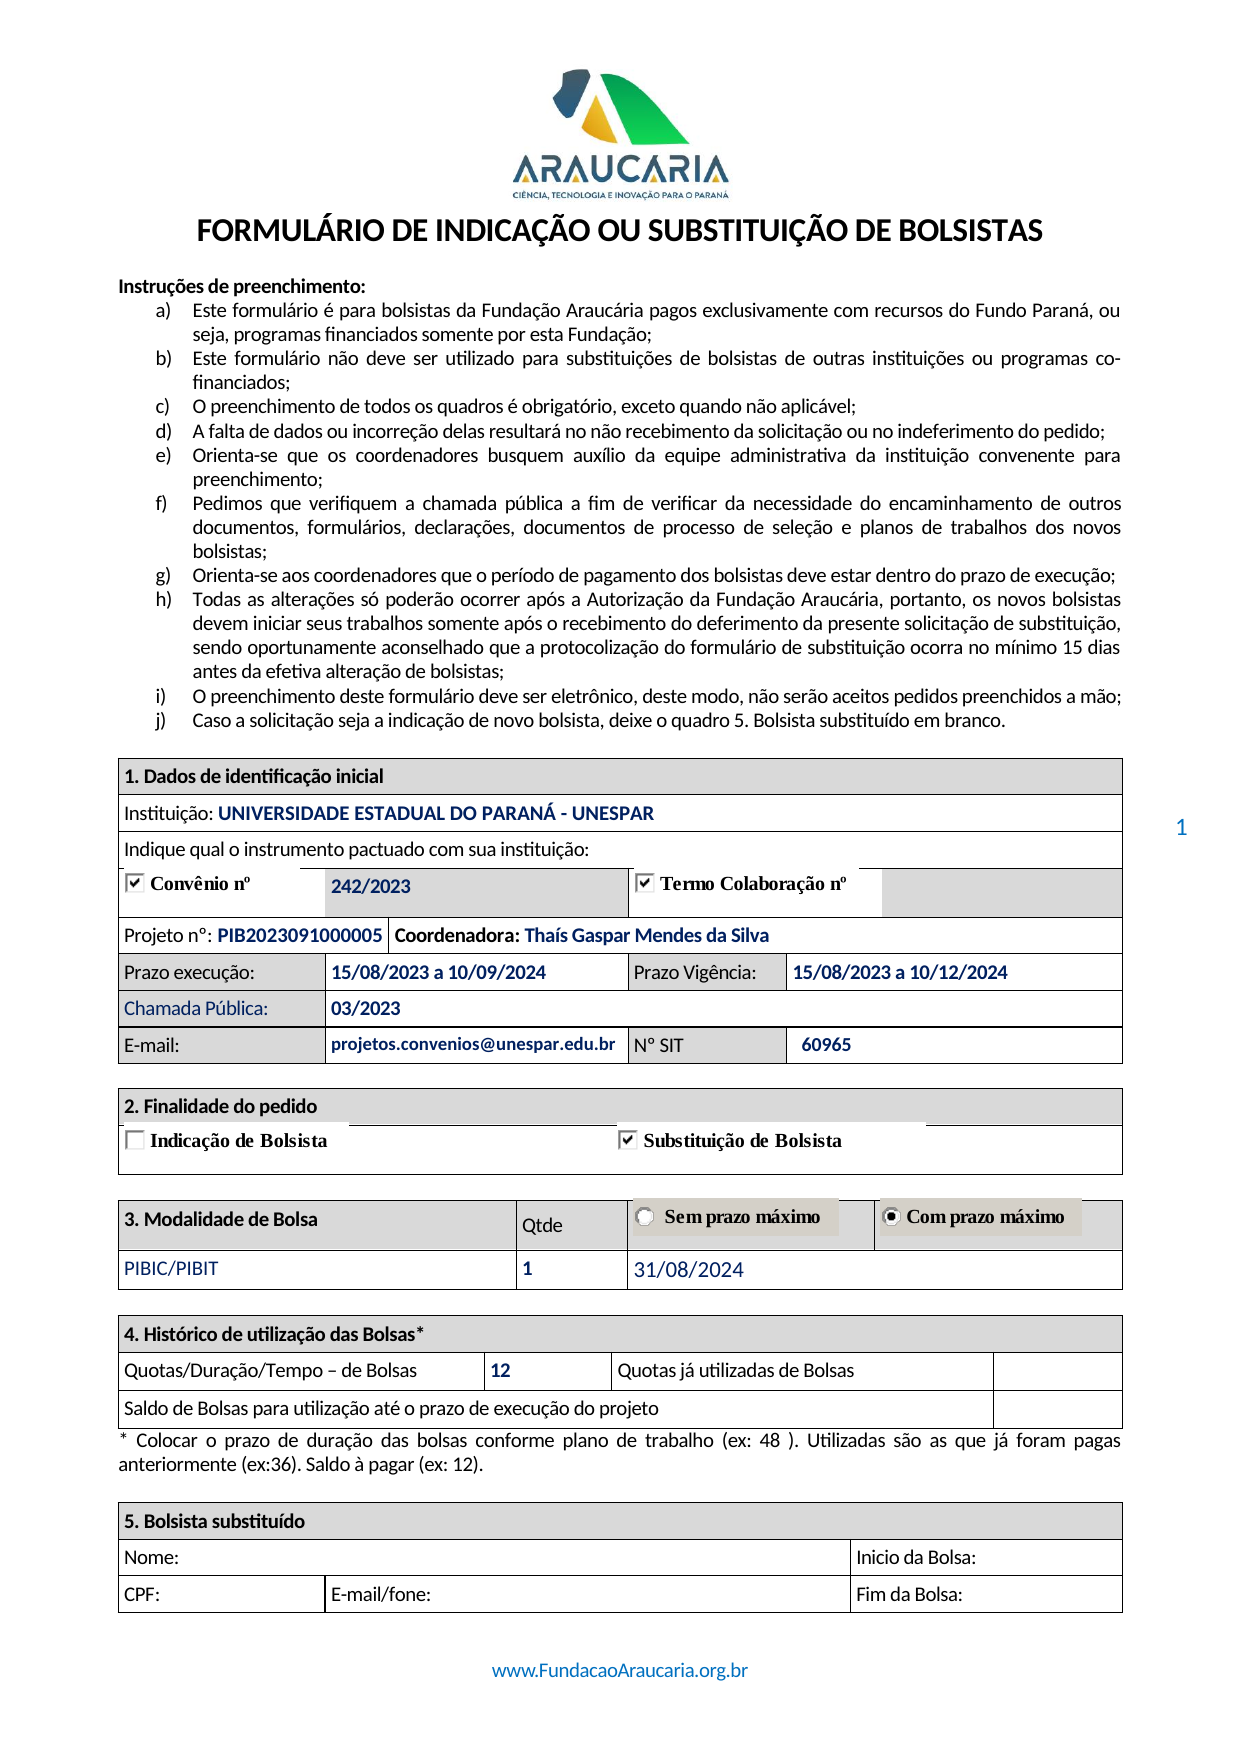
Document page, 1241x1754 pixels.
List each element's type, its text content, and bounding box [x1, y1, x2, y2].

table_cell E-mail: [119, 1028, 325, 1063]
table_cell Nº SIT [629, 1028, 786, 1063]
table_cell Indique qual o instrumento pactuado com sua instituição: [119, 832, 1122, 867]
list Orienta-se aos coordenadores que o período de pagamento dos bolsistas deve estar dentro do prazo de execução; [155, 563, 1122, 588]
table_cell projetos.convenios@unespar.edu.br [326, 1028, 628, 1063]
list Este formulário é para bolsistas da Fundação Araucária pagos exclusivamente com recursos do Fundo Paraná, ou seja, programas financiados somente por esta Fundação; [155, 298, 1122, 347]
list Este formulário não deve ser utilizado para substituições de bolsistas de outras instituições ou programas co-financiados; [155, 347, 1122, 395]
table_cell Coordenadora: Thaís Gaspar Mendes da Silva [389, 918, 1122, 953]
table_cell PIBIC/PIBIT [119, 1251, 516, 1289]
table_cell 242/2023 [325, 869, 628, 917]
table_cell Prazo execução: [119, 954, 325, 990]
table_header [628, 1201, 874, 1249]
table_cell 15/08/2023 a 10/12/2024 [787, 954, 1122, 990]
table_cell [119, 869, 325, 917]
table_cell E-mail/fone: [326, 1576, 850, 1612]
table_cell [994, 1353, 1122, 1389]
table_cell 60965 [787, 1028, 1122, 1063]
picture [502, 59, 739, 211]
list O preenchimento de todos os quadros é obrigatório, exceto quando não aplicável; [155, 395, 1122, 419]
table_cell 03/2023 [326, 991, 1122, 1026]
table_cell 31/08/2024 [628, 1251, 1122, 1289]
table_header [875, 1201, 1122, 1249]
table_cell CPF: [119, 1576, 324, 1612]
table_cell 1 [517, 1251, 627, 1289]
text * Colocar o prazo de duração das bolsas conforme plano de trabalho (ex: 48 ). Utilizadas são as que já foram pagas anteriormente (ex:36). Saldo à pagar (ex: 12). [118, 1429, 1122, 1477]
table_cell Inicio da Bolsa: [851, 1540, 1122, 1575]
list Orienta-se que os coordenadores busquem auxílio da equipe administrativa da instituição convenente para preenchimento; [155, 443, 1122, 491]
table_cell Quotas/Duração/Tempo – de Bolsas [119, 1353, 484, 1389]
table_cell [629, 869, 882, 917]
table_cell 15/08/2023 a 10/09/2024 [326, 954, 628, 990]
text Instruções de preenchimento: [118, 274, 1122, 298]
table_header Qtde [517, 1201, 627, 1249]
table_header 2. Finalidade do pedido [119, 1089, 1122, 1124]
table_cell Nome: [119, 1540, 850, 1575]
table_cell Instituição: UNIVERSIDADE ESTADUAL DO PARANÁ - UNESPAR [119, 795, 1122, 831]
table_cell Chamada Pública: [119, 991, 325, 1026]
table_header 4. Histórico de utilização das Bolsas* [119, 1316, 1122, 1352]
list A falta de dados ou incorreção delas resultará no não recebimento da solicitação ou no indeferimento do pedido; [155, 419, 1122, 443]
table_header 1. Dados de identificação inicial [119, 759, 1122, 794]
table_cell [994, 1391, 1122, 1427]
table_cell 12 [485, 1353, 611, 1389]
table_cell Quotas já utilizadas de Bolsas [612, 1353, 993, 1389]
table_cell Prazo Vigência: [629, 954, 786, 990]
list O preenchimento deste formulário deve ser eletrônico, deste modo, não serão aceitos pedidos preenchidos a mão; [155, 684, 1122, 708]
table_header 5. Bolsista substituído [119, 1503, 1122, 1539]
list Todas as alterações só poderão ocorrer após a Autorização da Fundação Araucária, portanto, os novos bolsistas devem iniciar seus trabalhos somente após o recebimento do deferimento da presente solicitação de substituição, sendo oportunamente aconselhado que a protocolização do formulário de substituição ocorra no mínimo 15 dias antes da efetiva alteração de bolsistas; [155, 588, 1122, 684]
list Caso a solicitação seja a indicação de novo bolsista, deixe o quadro 5. Bolsista substituído em branco. [155, 708, 1122, 732]
table_header 3. Modalidade de Bolsa [119, 1201, 516, 1249]
text FORMULÁRIO DE INDICAÇÃO OU SUBSTITUIÇÃO DE BOLSISTAS [118, 210, 1122, 249]
table_cell [119, 1126, 612, 1174]
table_cell Saldo de Bolsas para utilização até o prazo de execução do projeto [119, 1391, 993, 1427]
table_cell [612, 1126, 1122, 1174]
list Pedimos que verifiquem a chamada pública a fim de verificar da necessidade do encaminhamento de outros documentos, formulários, declarações, documentos de processo de seleção e planos de trabalhos dos novos bolsistas; [155, 491, 1122, 563]
table_cell [882, 869, 1122, 917]
table_cell Projeto nº: PIB2023091000005 [119, 918, 388, 953]
table_cell Fim da Bolsa: [851, 1576, 1122, 1612]
